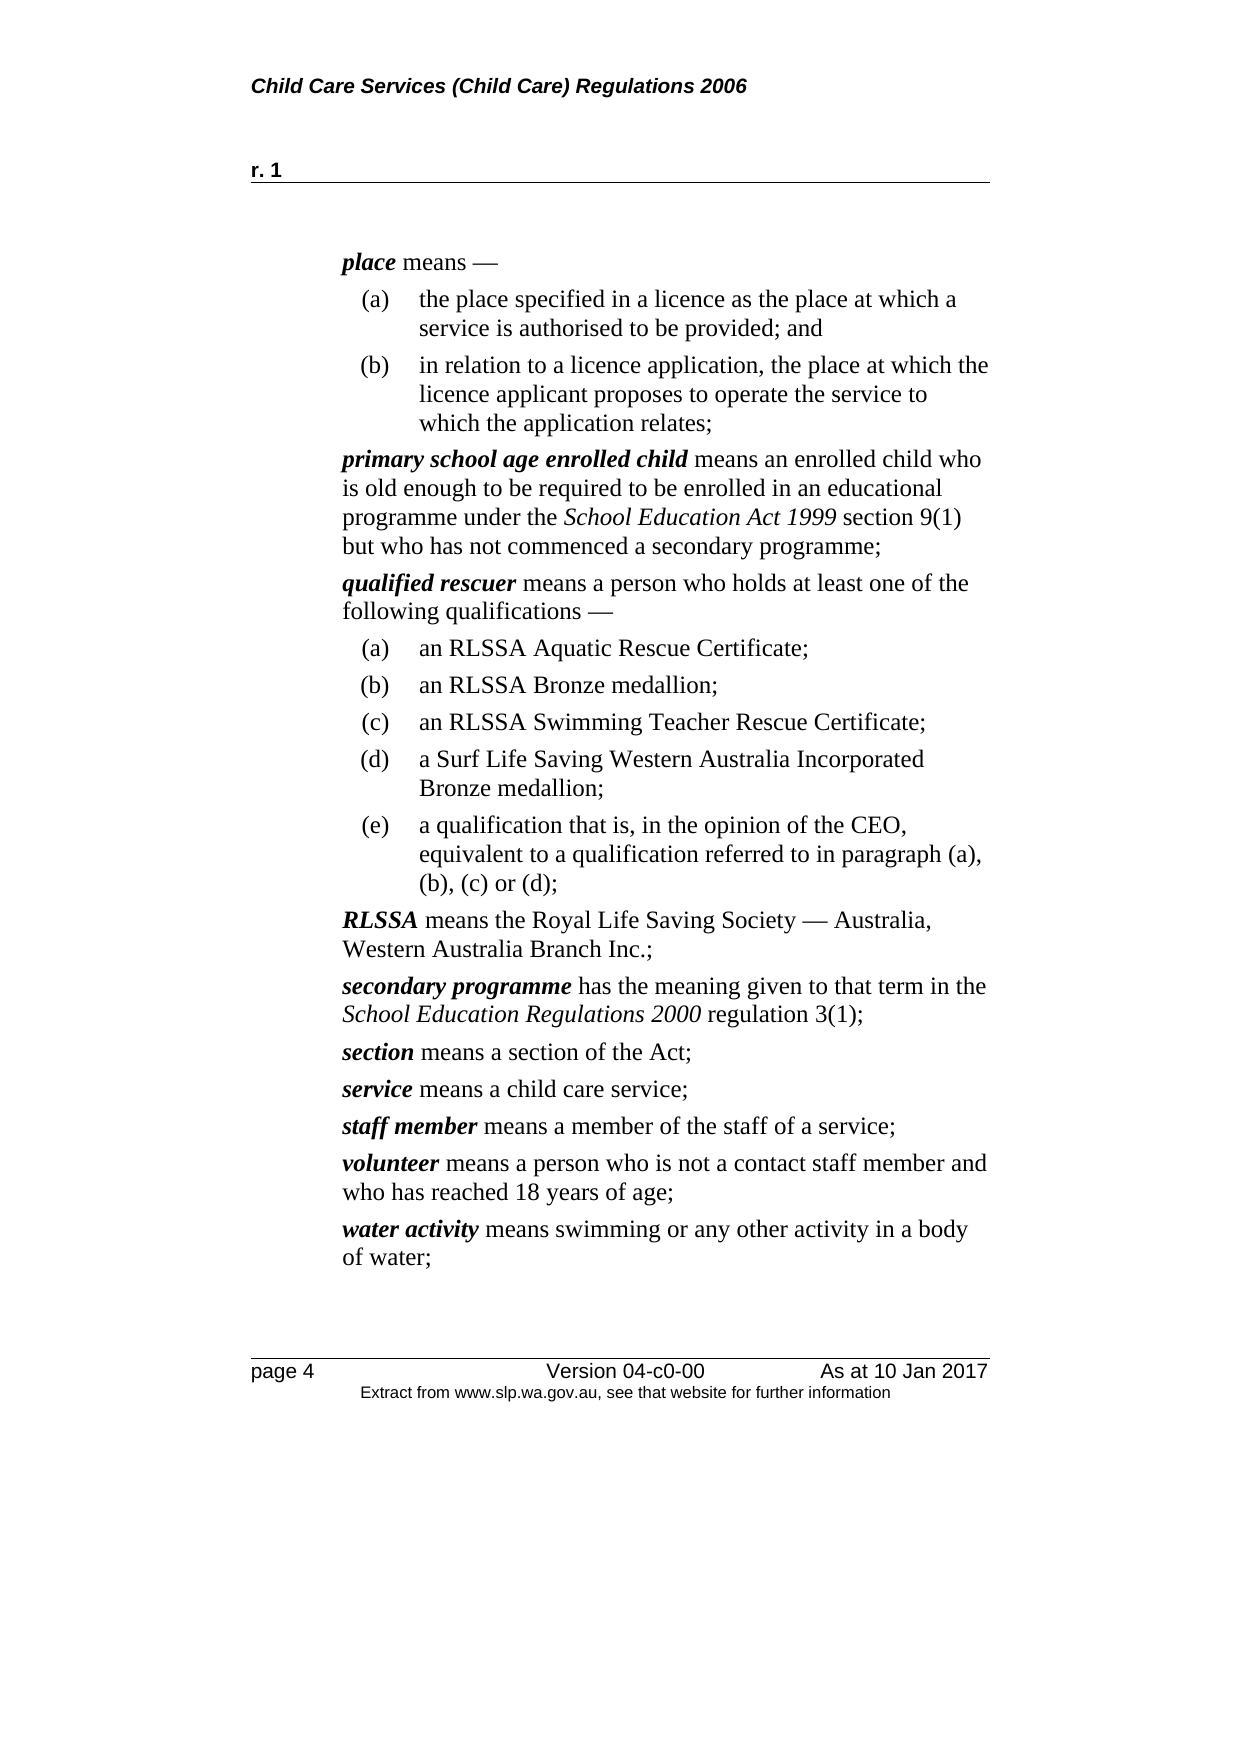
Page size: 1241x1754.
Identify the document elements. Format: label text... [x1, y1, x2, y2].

text (d) a Surf Life Saving Western Australia Incorporated Bronze medallion; [251, 744, 990, 802]
text (c) an RLSSA Swimming Teacher Rescue Certificate; [251, 707, 990, 736]
text secondary programme has the meaning given to that term in the School Education Regulations 2000 regulation 3(1); [251, 971, 990, 1028]
text service means a child care service; [251, 1074, 990, 1102]
text section means a section of the Act; [251, 1037, 990, 1065]
text water activity means swimming or any other activity in a body of water; [251, 1214, 990, 1271]
text (e) a qualification that is, in the opinion of the CEO, equivalent to a qualification referred to in paragraph (a), (b), (c) or (d); [251, 810, 990, 897]
text volunteer means a person who is not a contact staff member and who has reached 18 years of age; [251, 1148, 990, 1205]
text staff member means a member of the staff of a service; [251, 1111, 990, 1139]
text primary school age enrolled child means an enrolled child who is old enough to be required to be enrolled in an educational programme under the School Education Act 1999 section 9(1) but who has not commenced a secondary programme; [251, 444, 990, 559]
text (a) the place specified in a licence as the place at which a service is authorised to be provided; and [251, 284, 990, 342]
text (b) an RLSSA Bronze medallion; [251, 670, 990, 699]
text qualified rescuer means a person who holds at least one of the following qualifications — [251, 568, 990, 625]
text (b) in relation to a licence application, the place at which the licence applicant proposes to operate the service to which the application relates; [251, 350, 990, 436]
text (a) an RLSSA Aquatic Rescue Certificate; [251, 633, 990, 662]
text RLSSA means the Royal Life Saving Society — Australia, Western Australia Branch Inc.; [251, 905, 990, 962]
text place means — [251, 247, 990, 276]
